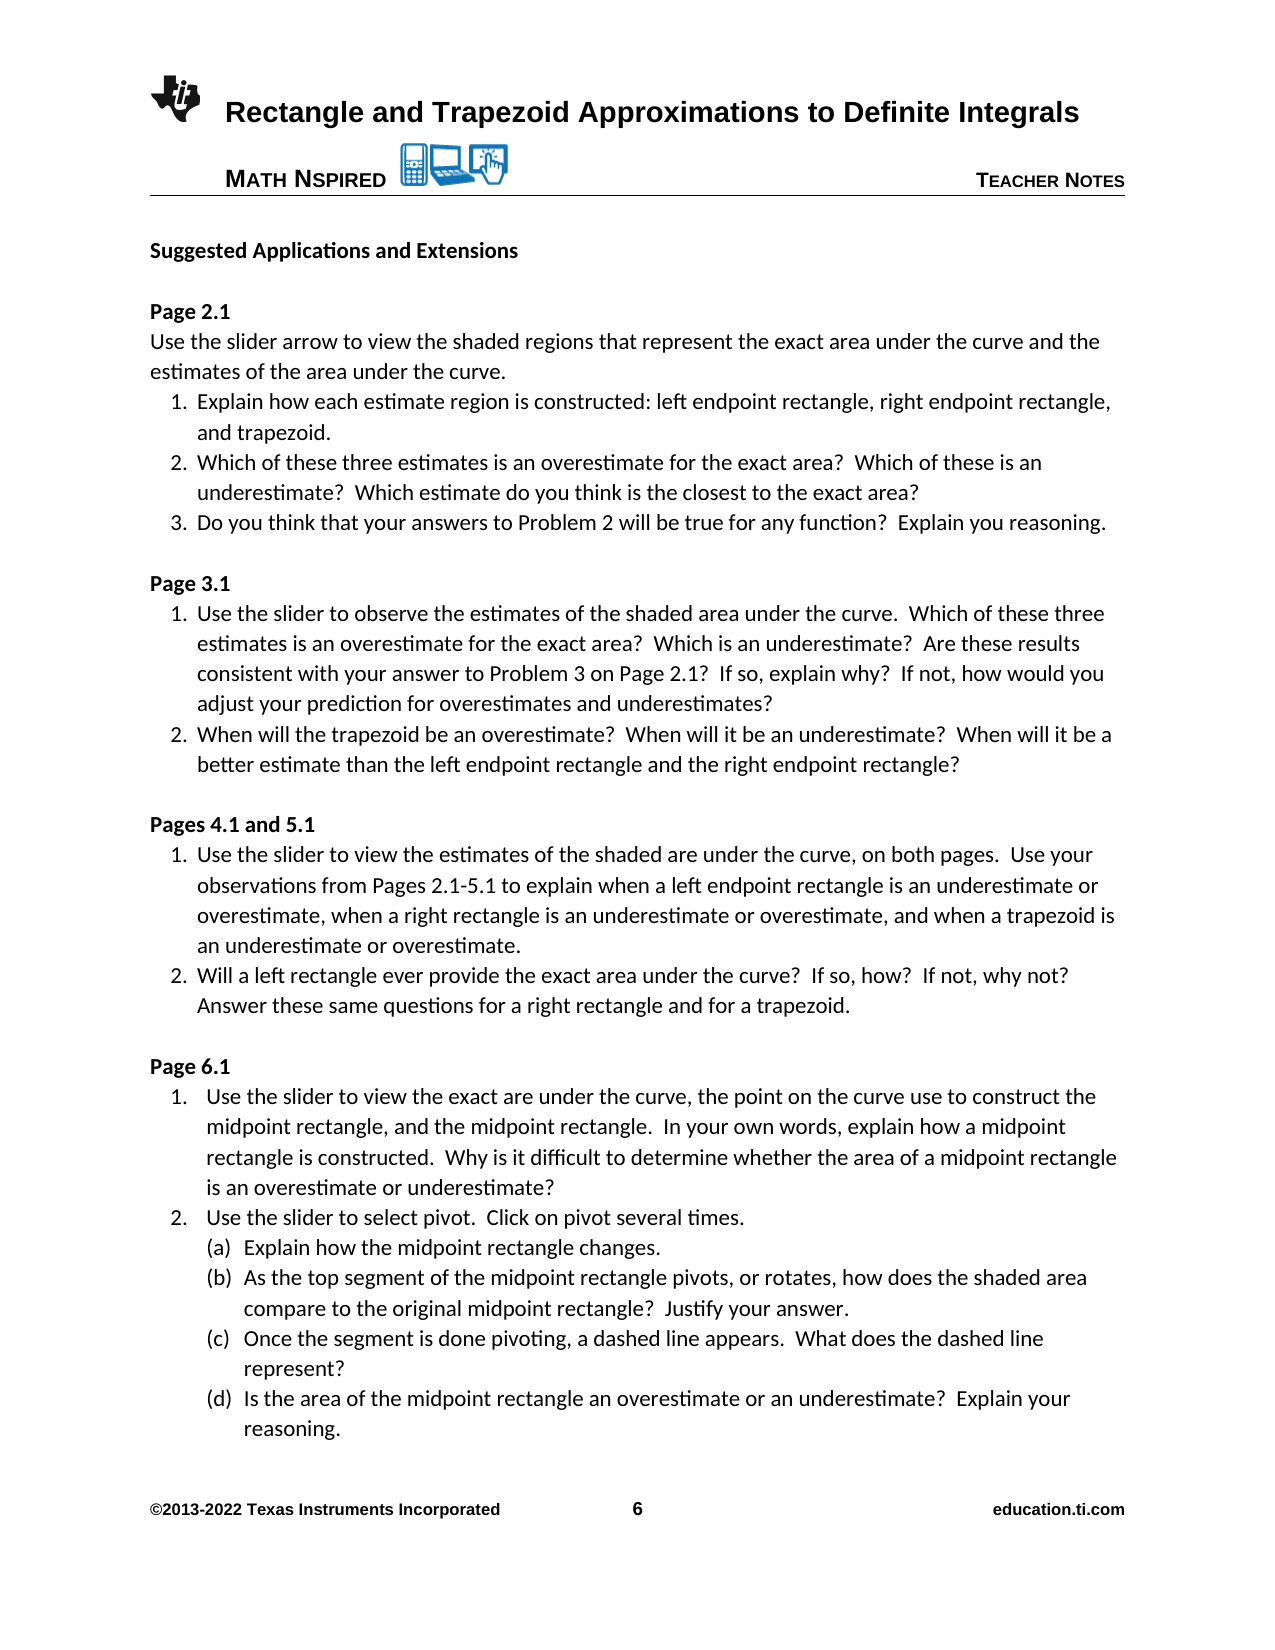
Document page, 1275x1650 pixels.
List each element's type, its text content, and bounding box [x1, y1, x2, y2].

list Explain how each estimate region is constructed: left endpoint rectangle, right endpoint rectangle, and trapezoid. [187, 387, 1125, 446]
list When will the trapezoid be an overestimate? When will it be an underestimate? When will it be a better estimate than the left endpoint rectangle and the right endpoint rectangle? [187, 720, 1125, 778]
list Do you think that your answers to Problem 2 will be true for any function? Explain you reasoning. [187, 508, 1125, 536]
list Is the area of the midpoint rectangle an overestimate or an underestimate? Explain your reasoning. [206, 1384, 1125, 1442]
picture [150, 75, 200, 123]
text Page 2.1 [150, 297, 1125, 325]
list Which of these three estimates is an overestimate for the exact area? Which of these is an underestimate? Which estimate do you think is the closest to the exact area? [187, 448, 1125, 506]
text Page 6.1 [150, 1052, 1125, 1080]
list Explain how the midpoint rectangle changes. [206, 1233, 1125, 1261]
list As the top segment of the midpoint rectangle pivots, or rotates, how does the shaded area compare to the original midpoint rectangle? Justify your answer. [206, 1263, 1125, 1322]
text Suggested Applications and Extensions [150, 236, 1125, 264]
text Pages 4.1 and 5.1 [150, 810, 1125, 838]
text Use the slider arrow to view the shaded regions that represent the exact area under the curve and the estimates of the area under the curve. [150, 327, 1125, 385]
list Use the slider to select pivot. Click on pivot several times. [187, 1203, 1125, 1231]
text Page 3.1 [150, 569, 1125, 597]
list Use the slider to view the exact are under the curve, the point on the curve use to construct the midpoint rectangle, and the midpoint rectangle. In your own words, explain how a midpoint rectangle is constructed. Why is it difficult to determine whether the area of a midpoint rectangle is an overestimate or underestimate? [187, 1082, 1125, 1201]
list Use the slider to observe the estimates of the shaded area under the curve. Which of these three estimates is an overestimate for the exact area? Which is an underestimate? Are these results consistent with your answer to Problem 3 on Page 2.1? If so, explain why? If not, how would you adjust your prediction for overestimates and underestimates? [187, 599, 1125, 717]
picture [398, 141, 511, 188]
list Use the slider to view the estimates of the shaded are under the curve, on both pages. Use your observations from Pages 2.1-5.1 to explain when a left endpoint rectangle is an underestimate or overestimate, when a right rectangle is an underestimate or overestimate, and when a trapezoid is an underestimate or overestimate. [187, 841, 1125, 959]
list Will a left rectangle ever provide the exact area under the curve? If so, how? If not, why not? Answer these same questions for a right rectangle and for a trapezoid. [187, 961, 1125, 1019]
list Once the segment is done pivoting, a dashed line appears. What does the dashed line represent? [206, 1324, 1125, 1382]
